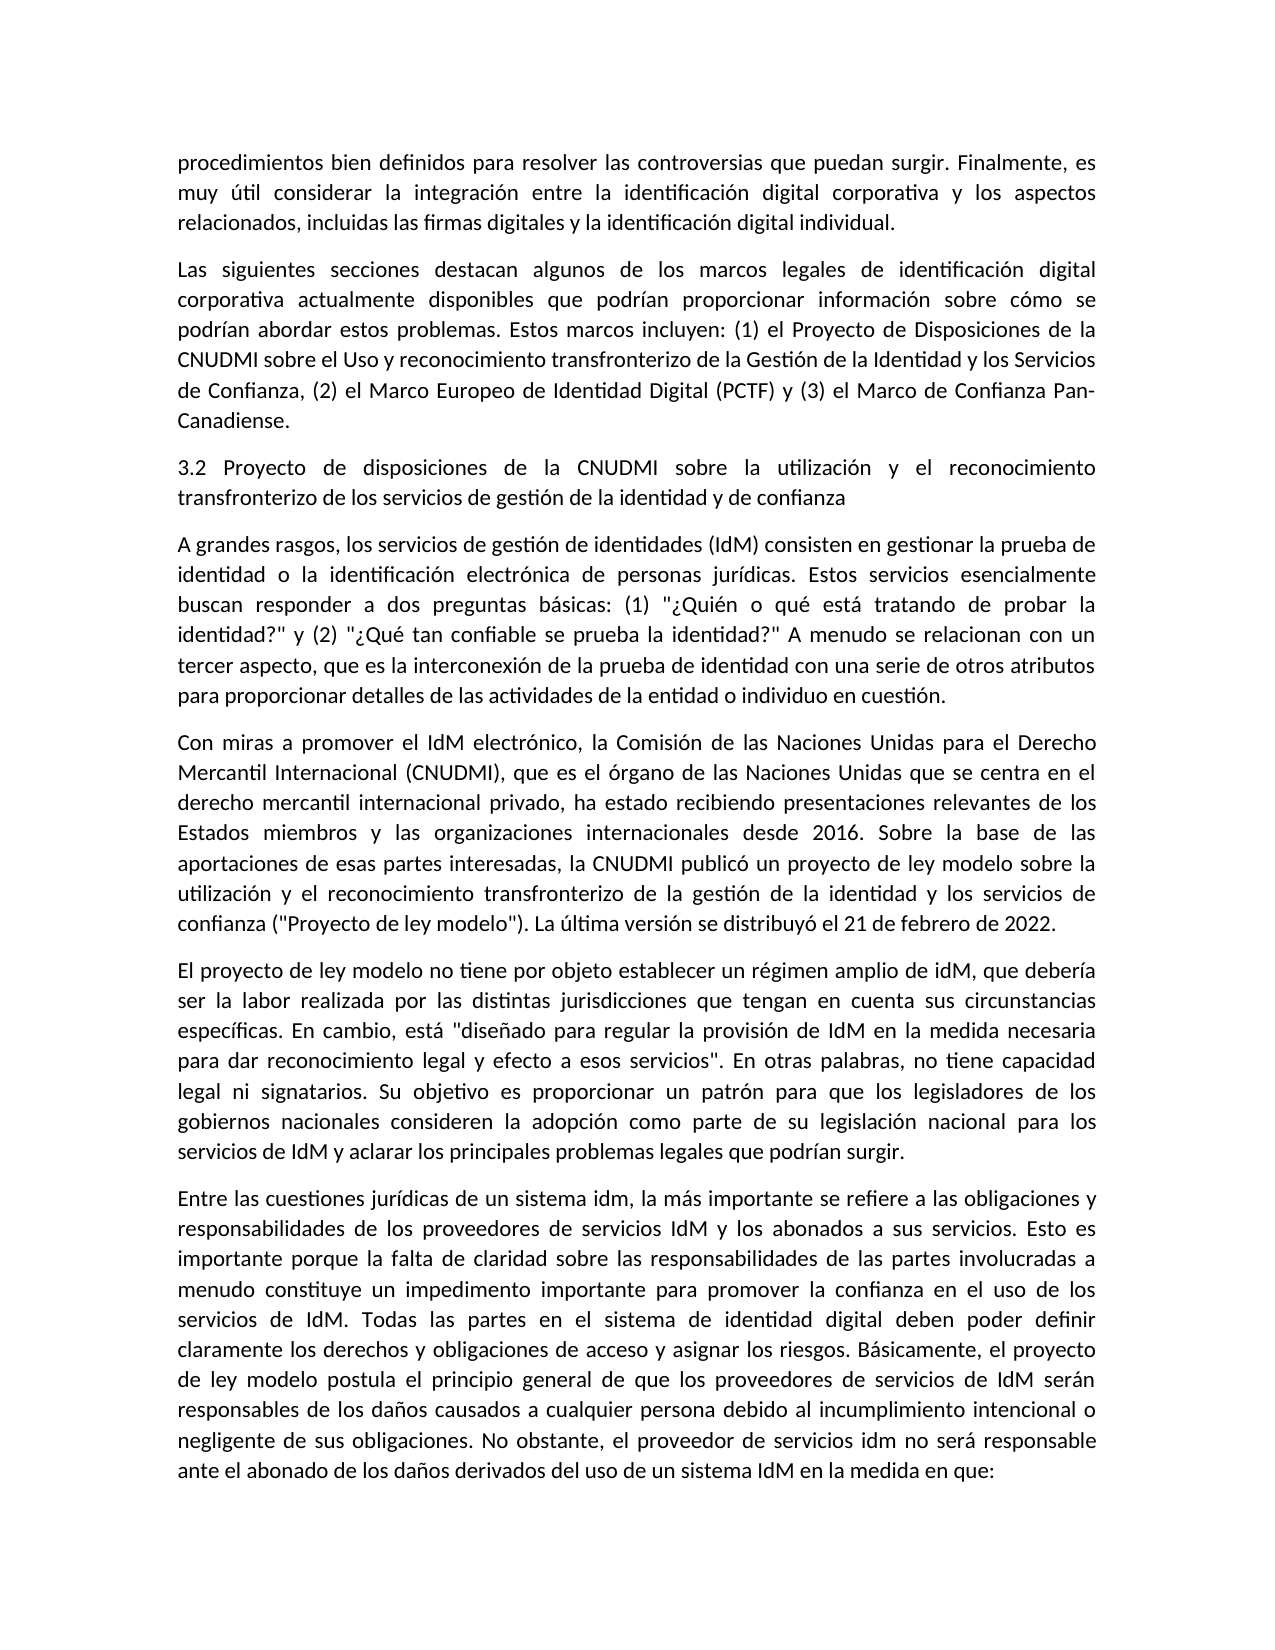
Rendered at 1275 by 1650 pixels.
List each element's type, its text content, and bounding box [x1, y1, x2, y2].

text 3.2 Proyecto de disposiciones de la CNUDMI sobre la utilización y el reconocimiento transfronterizo de los servicios de gestión de la identidad y de confianza [177, 453, 1098, 511]
text El proyecto de ley modelo no tiene por objeto establecer un régimen amplio de idM, que debería ser la labor realizada por las distintas jurisdicciones que tengan en cuenta sus circunstancias específicas. En cambio, está "diseñado para regular la provisión de IdM en la medida necesaria para dar reconocimiento legal y efecto a esos servicios". En otras palabras, no tiene capacidad legal ni signatarios. Su objetivo es proporcionar un patrón para que los legisladores de los gobiernos nacionales consideren la adopción como parte de su legislación nacional para los servicios de IdM y aclarar los principales problemas legales que podrían surgir. [177, 956, 1098, 1165]
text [177, 148, 1098, 236]
text A grandes rasgos, los servicios de gestión de identidades (IdM) consisten en gestionar la prueba de identidad o la identificación electrónica de personas jurídicas. Estos servicios esencialmente buscan responder a dos preguntas básicas: (1) "¿Quién o qué está tratando de probar la identidad?" y (2) "¿Qué tan confiable se prueba la identidad?" A menudo se relacionan con un tercer aspecto, que es la interconexión de la prueba de identidad con una serie de otros atributos para proporcionar detalles de las actividades de la entidad o individuo en cuestión. [177, 530, 1098, 709]
text Entre las cuestiones jurídicas de un sistema idm, la más importante se refiere a las obligaciones y responsabilidades de los proveedores de servicios IdM y los abonados a sus servicios. Esto es importante porque la falta de claridad sobre las responsabilidades de las partes involucradas a menudo constituye un impedimento importante para promover la confianza en el uso de los servicios de IdM. Todas las partes en el sistema de identidad digital deben poder definir claramente los derechos y obligaciones de acceso y asignar los riesgos. Básicamente, el proyecto de ley modelo postula el principio general de que los proveedores de servicios de IdM serán responsables de los daños causados a cualquier persona debido al incumplimiento intencional o negligente de sus obligaciones. No obstante, el proveedor de servicios idm no será responsable ante el abonado de los daños derivados del uso de un sistema IdM en la medida en que: [177, 1184, 1098, 1484]
text Con miras a promover el IdM electrónico, la Comisión de las Naciones Unidas para el Derecho Mercantil Internacional (CNUDMI), que es el órgano de las Naciones Unidas que se centra en el derecho mercantil internacional privado, ha estado recibiendo presentaciones relevantes de los Estados miembros y las organizaciones internacionales desde 2016. Sobre la base de las aportaciones de esas partes interesadas, la CNUDMI publicó un proyecto de ley modelo sobre la utilización y el reconocimiento transfronterizo de la gestión de la identidad y los servicios de confianza ("Proyecto de ley modelo"). La última versión se distribuyó el 21 de febrero de 2022. [177, 728, 1098, 937]
text Las siguientes secciones destacan algunos de los marcos legales de identificación digital corporativa actualmente disponibles que podrían proporcionar información sobre cómo se podrían abordar estos problemas. Estos marcos incluyen: (1) el Proyecto de Disposiciones de la CNUDMI sobre el Uso y reconocimiento transfronterizo de la Gestión de la Identidad y los Servicios de Confianza, (2) el Marco Europeo de Identidad Digital (PCTF) y (3) el Marco de Confianza Pan-Canadiense. [177, 255, 1098, 434]
